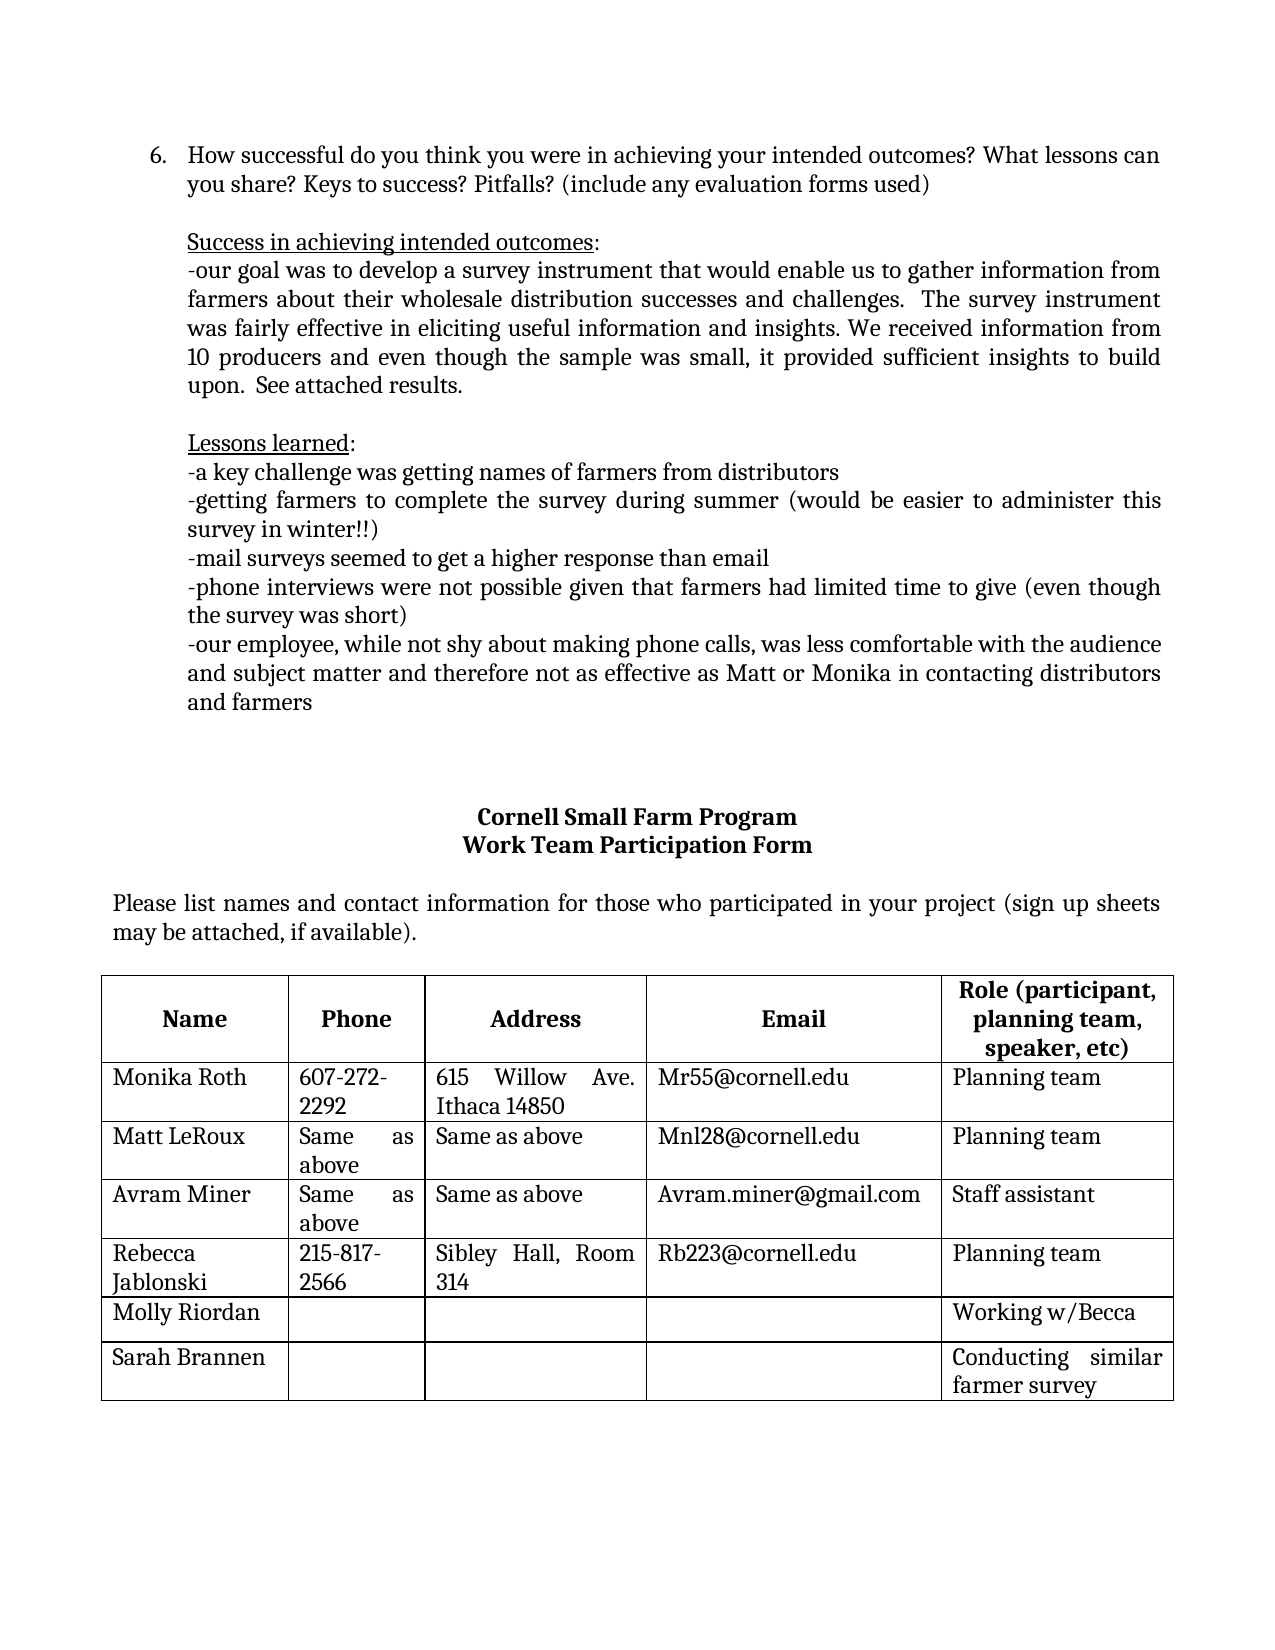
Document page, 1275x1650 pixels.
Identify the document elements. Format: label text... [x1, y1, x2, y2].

table_cell Same as above [426, 1122, 646, 1179]
text -getting farmers to complete the survey during summer (would be easier to administer this survey in winter!!) [187, 486, 1162, 544]
table_header Name [102, 976, 288, 1062]
table_cell Conducting similar farmer survey [942, 1343, 1173, 1400]
table_cell Planning team [942, 1122, 1173, 1179]
table_cell Staff assistant [942, 1180, 1173, 1238]
table_cell 215-817-2566 [289, 1239, 424, 1296]
list How successful do you think you were in achieving your intended outcomes? What lessons can you share? Keys to success? Pitfalls? (include any evaluation forms used) [150, 141, 1162, 199]
table_cell Rebecca Jablonski [102, 1239, 288, 1296]
table_cell [647, 1298, 941, 1341]
table_cell 607-272-2292 [289, 1063, 424, 1121]
table_cell [289, 1298, 424, 1341]
table_cell [426, 1298, 646, 1341]
table_cell Planning team [942, 1063, 1173, 1121]
table_cell Molly Riordan [102, 1298, 288, 1341]
text -our employee, while not shy about making phone calls, was less comfortable with the audience and subject matter and therefore not as effective as Matt or Monika in contacting distributors and farmers [187, 630, 1162, 716]
table_cell [647, 1343, 941, 1400]
text -a key challenge was getting names of farmers from distributors [187, 457, 1162, 486]
table_cell Same as above [289, 1122, 424, 1179]
table_cell Same as above [426, 1180, 646, 1238]
text Cornell Small Farm Program [112, 802, 1162, 831]
text -mail surveys seemed to get a higher response than email [187, 544, 1162, 572]
table_cell Avram Miner [102, 1180, 288, 1238]
text Success in achieving intended outcomes: [187, 227, 1162, 256]
table_cell Monika Roth [102, 1063, 288, 1121]
table_cell Matt LeRoux [102, 1122, 288, 1179]
table_header Role (participant, planning team, speaker, etc) [942, 976, 1173, 1062]
table_cell Planning team [942, 1239, 1173, 1296]
table_cell [289, 1343, 424, 1400]
table_cell Mnl28@cornell.edu [647, 1122, 941, 1179]
table_cell Avram.miner@gmail.com [647, 1180, 941, 1238]
table_cell 615 Willow Ave. Ithaca 14850 [426, 1063, 646, 1121]
table_header Phone [289, 976, 424, 1062]
table_cell Mr55@cornell.edu [647, 1063, 941, 1121]
text -phone interviews were not possible given that farmers had limited time to give (even though the survey was short) [187, 572, 1162, 630]
text Work Team Participation Form [112, 831, 1162, 860]
table_cell Working w/Becca [942, 1298, 1173, 1341]
table_cell Rb223@cornell.edu [647, 1239, 941, 1296]
table_cell Sibley Hall, Room 314 [426, 1239, 646, 1296]
table_header Address [426, 976, 646, 1062]
table_cell Sarah Brannen [102, 1343, 288, 1400]
table_header Email [647, 976, 941, 1062]
text -our goal was to develop a survey instrument that would enable us to gather information from farmers about their wholesale distribution successes and challenges. The survey instrument was fairly effective in eliciting useful information and insights. We received information from 10 producers and even though the sample was small, it provided sufficient insights to build upon. See attached results. [187, 256, 1162, 400]
text Please list names and contact information for those who participated in your project (sign up sheets may be attached, if available). [112, 889, 1162, 946]
table_cell Same as above [289, 1180, 424, 1238]
table_cell [426, 1343, 646, 1400]
text Lessons learned: [187, 429, 1162, 457]
